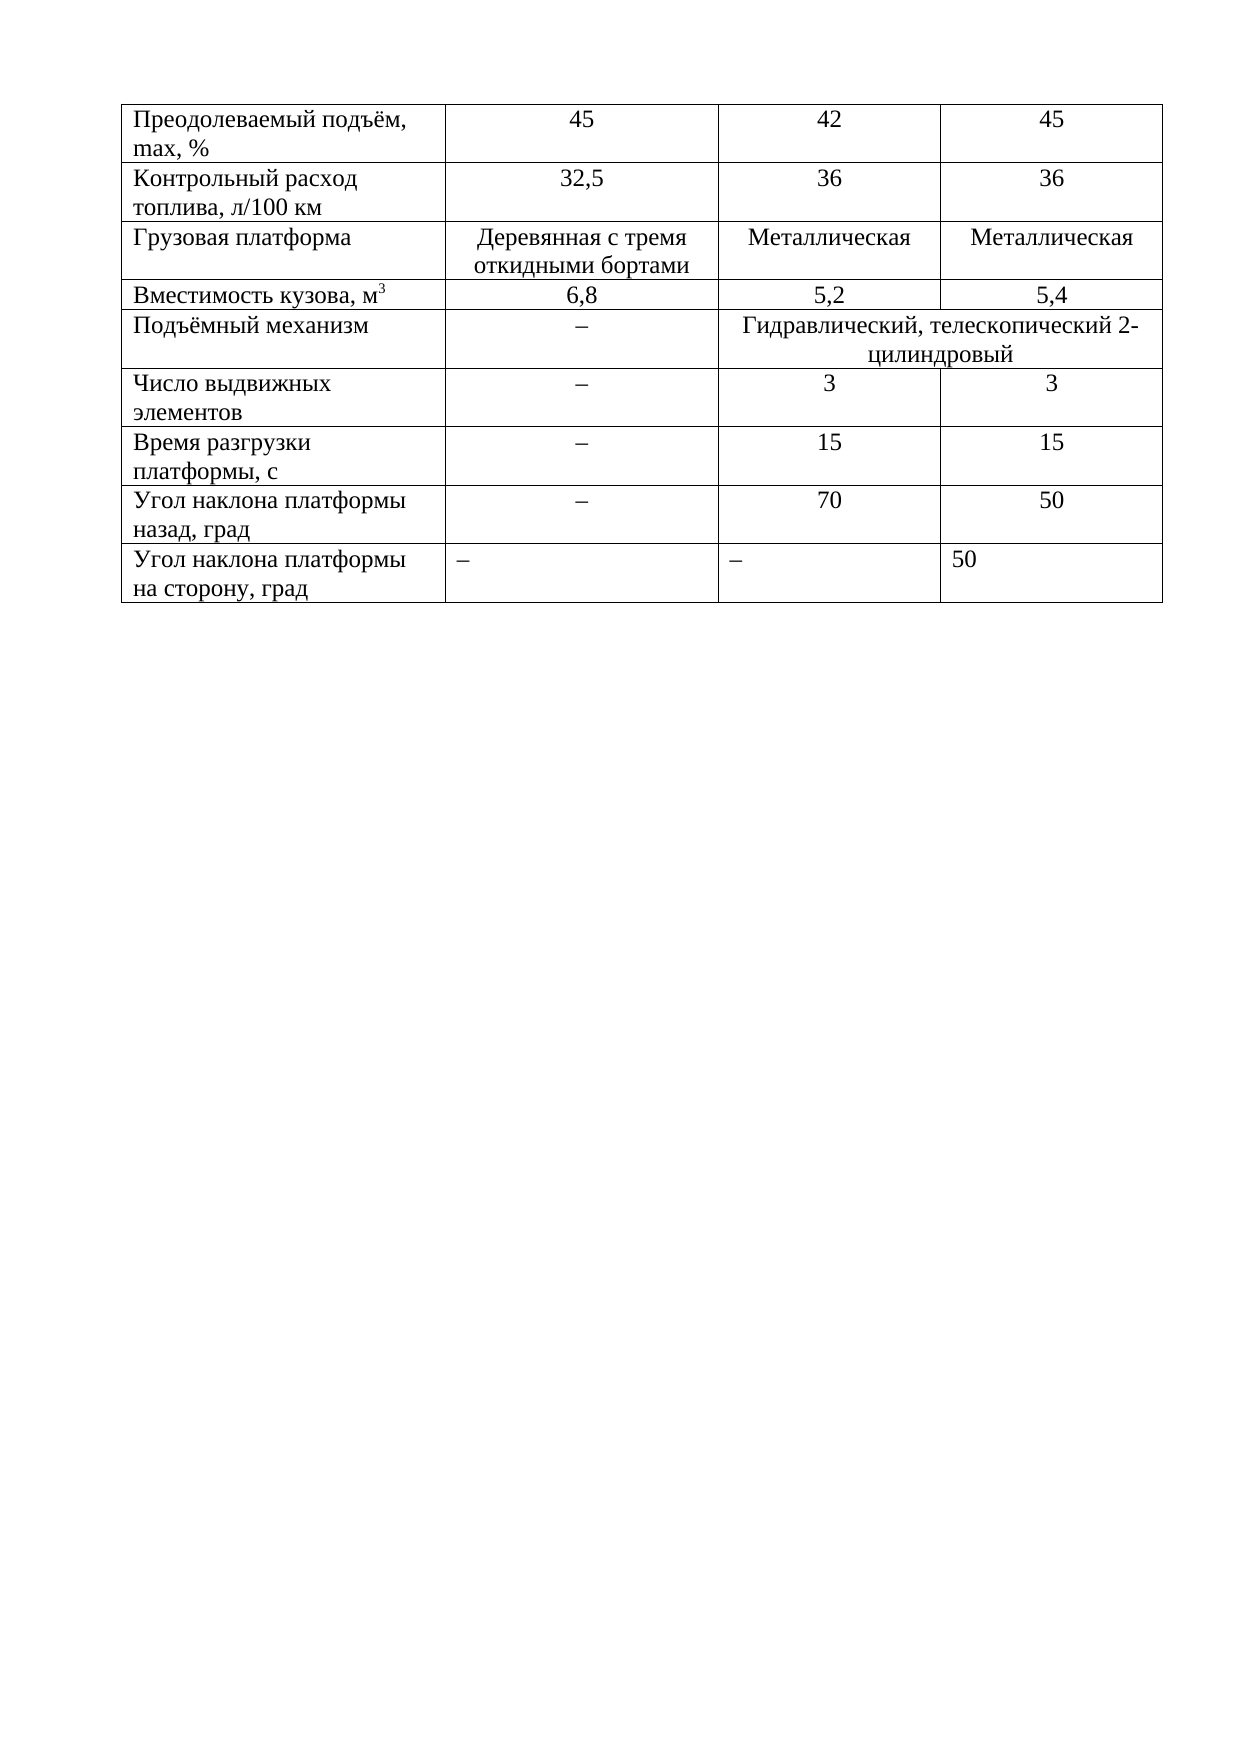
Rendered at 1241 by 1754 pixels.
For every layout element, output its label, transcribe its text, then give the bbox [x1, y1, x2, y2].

table_cell 36 [941, 163, 1162, 221]
table_cell Гидравлический, телескопический 2-цилиндровый [719, 310, 1162, 367]
table_cell 6,8 [446, 280, 718, 309]
table_cell 36 [719, 163, 940, 221]
table_cell Угол наклона платформы назад, град [122, 486, 445, 543]
table_cell 5,4 [941, 280, 1162, 309]
table_cell – [446, 427, 718, 484]
table_cell 45 [446, 105, 718, 162]
table_cell – [446, 369, 718, 426]
table_cell 42 [719, 105, 940, 162]
table_cell Угол наклона платформы на сторону, град [122, 544, 445, 602]
table_cell 3 [719, 369, 940, 426]
table_cell Грузовая платформа [122, 222, 445, 279]
table_cell 50 [941, 544, 1162, 602]
table_cell – [446, 486, 718, 543]
table_cell Вместимость кузова, м3 [122, 280, 445, 309]
table_cell – [446, 544, 718, 602]
table_cell Деревянная с тремя откидными бортами [446, 222, 718, 279]
table_cell Время разгрузки платформы, с [122, 427, 445, 484]
table_cell Контрольный расход топлива, л/100 км [122, 163, 445, 221]
table_cell – [719, 544, 940, 602]
table_cell 50 [941, 486, 1162, 543]
table_cell 32,5 [446, 163, 718, 221]
table_cell 45 [941, 105, 1162, 162]
table_cell 5,2 [719, 280, 940, 309]
table_cell Металлическая [941, 222, 1162, 279]
table_cell – [446, 310, 718, 367]
table_cell 3 [941, 369, 1162, 426]
table_cell Преодолеваемый подъём, max, % [122, 105, 445, 162]
table_cell 15 [719, 427, 940, 484]
table_cell 15 [941, 427, 1162, 484]
table_cell Подъёмный механизм [122, 310, 445, 367]
table_cell Число выдвижных элементов [122, 369, 445, 426]
table_cell Металлическая [719, 222, 940, 279]
table_cell 70 [719, 486, 940, 543]
